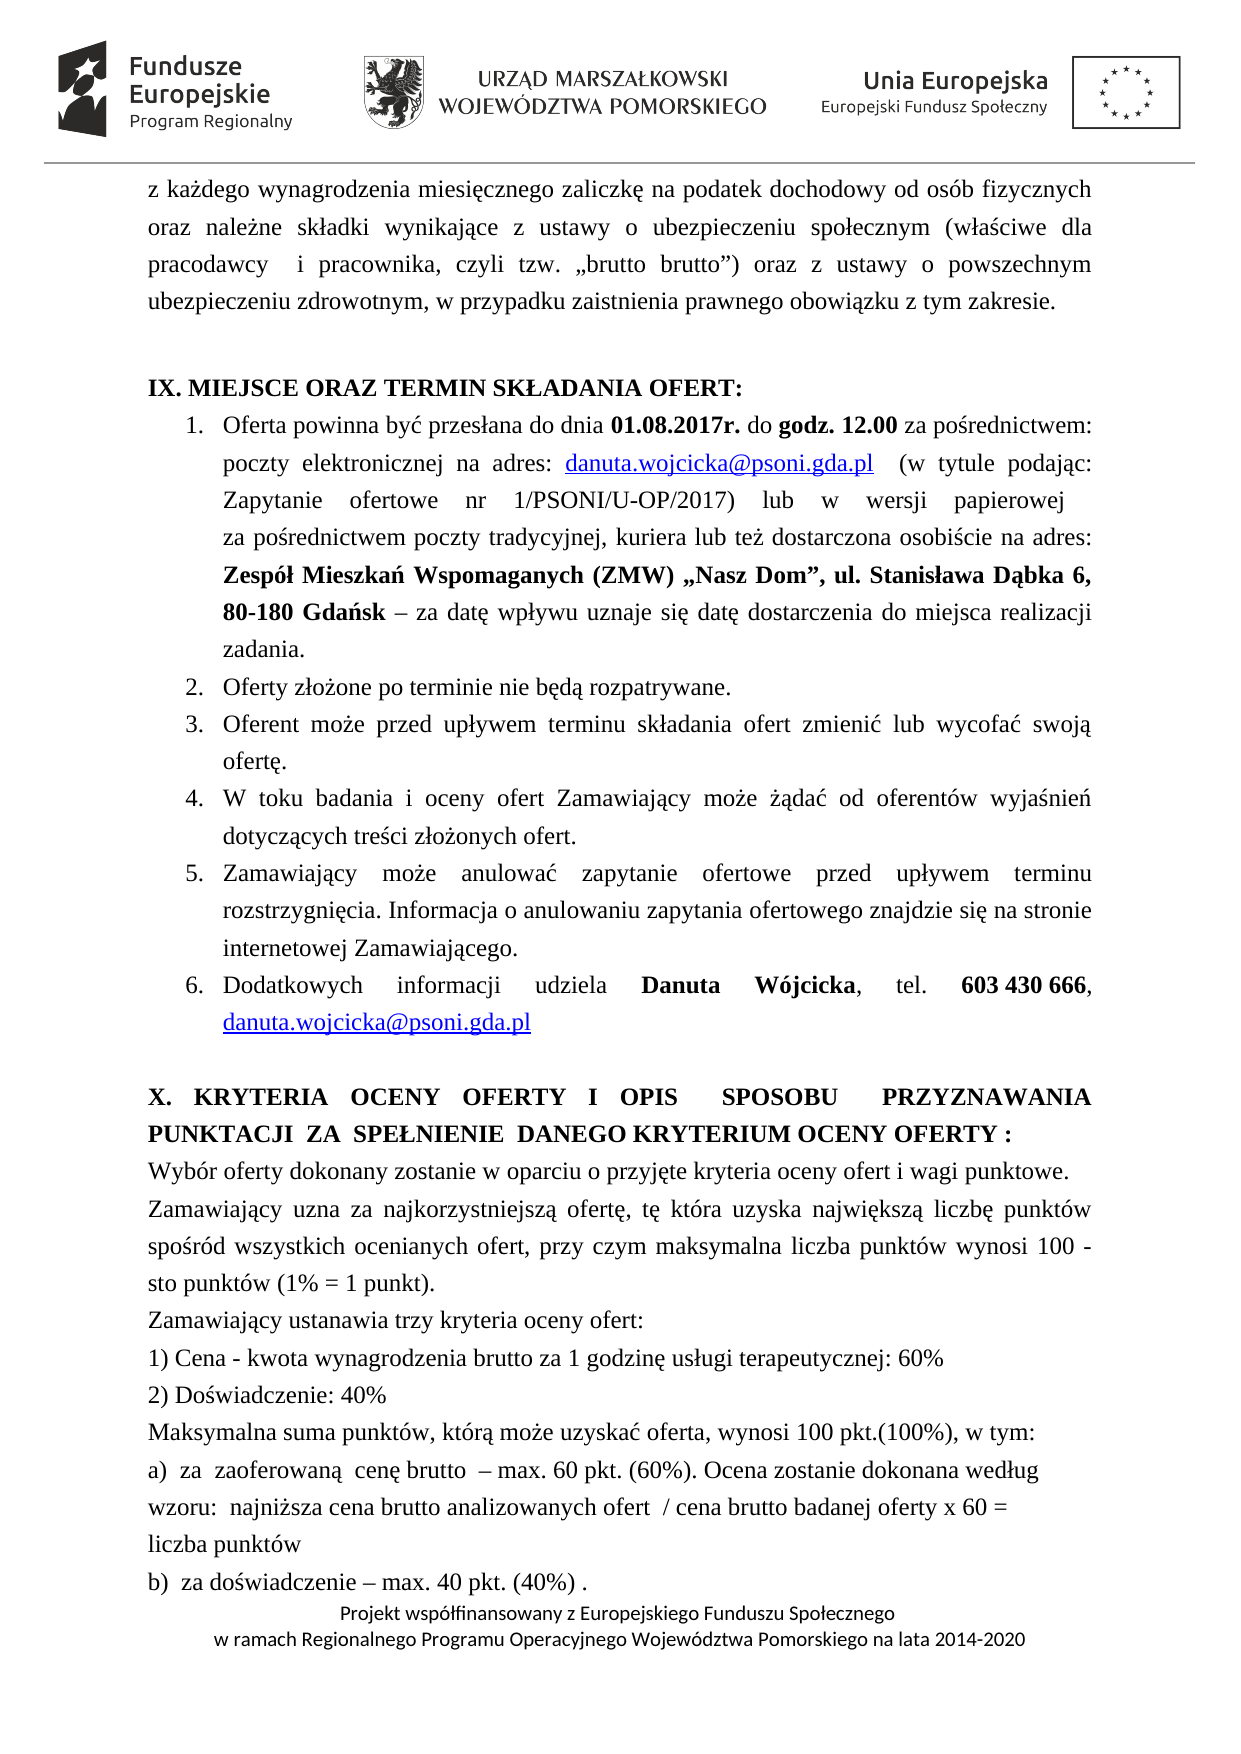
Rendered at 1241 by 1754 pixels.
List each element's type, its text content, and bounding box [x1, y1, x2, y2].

text liczba punktów [148, 1529, 1093, 1558]
text wzoru: najniższa cena brutto analizowanych ofert / cena brutto badanej oferty x 60 = [148, 1492, 1093, 1521]
text Zamawiający uzna za najkorzystniejszą ofertę, tę która uzyska największą liczbę punktów spośród wszystkich ocenianych ofert, przy czym maksymalna liczba punktów wynosi 100 - sto punktów (1% = 1 punkt). [148, 1194, 1093, 1297]
list Dodatkowych informacji udziela Danuta Wójcicka, tel. 603 430 666, danuta.wojcicka@psoni.gda.pl [185, 970, 1093, 1036]
list W toku badania i oceny ofert Zamawiający może żądać od oferentów wyjaśnień dotyczących treści złożonych ofert. [185, 783, 1093, 849]
text Maksymalna suma punktów, którą może uzyskać oferta, wynosi 100 pkt.(100%), w tym: [148, 1417, 1093, 1446]
text IX. MIEJSCE ORAZ TERMIN SKŁADANIA OFERT: [148, 373, 1093, 402]
list Zamawiający może anulować zapytanie ofertowe przed upływem terminu rozstrzygnięcia. Informacja o anulowaniu zapytania ofertowego znajdzie się na stronie internetowej Zamawiającego. [185, 858, 1093, 961]
text X. KRYTERIA OCENY OFERTY I OPIS SPOSOBU PRZYZNAWANIA PUNKTACJI ZA SPEŁNIENIE DANEGO KRYTERIUM OCENY OFERTY : [148, 1082, 1093, 1148]
list Oferty złożone po terminie nie będą rozpatrywane. [185, 672, 1093, 700]
text a) za zaoferowaną cenę brutto – max. 60 pkt. (60%). Ocena zostanie dokonana według [148, 1455, 1093, 1483]
picture [43, 40, 1196, 164]
text b) za doświadczenie – max. 40 pkt. (40%) . [148, 1567, 1093, 1595]
text Wybór oferty dokonany zostanie w oparciu o przyjęte kryteria oceny ofert i wagi punktowe. [148, 1156, 1093, 1185]
list Oferent może przed upływem terminu składania ofert zmienić lub wycofać swoją ofertę. [185, 709, 1093, 775]
text Zamawiający ustanawia trzy kryteria oceny ofert: [148, 1306, 1093, 1334]
text 1) Cena - kwota wynagrodzenia brutto za 1 godzinę usługi terapeutycznej: 60% [148, 1343, 1093, 1372]
text 2) Doświadczenie: 40% [148, 1380, 1093, 1409]
list Oferta powinna być przesłana do dnia 01.08.2017r. do godz. 12.00 za pośrednictwem: poczty elektronicznej na adres: danuta.wojcicka@psoni.gda.pl (w tytule podając: Zapytanie ofertowe nr 1/PSONI/U-OP/2017) lub w wersji papierowej za pośrednictwem poczty tradycyjnej, kuriera lub też dostarczona osobiście na adres: Zespół Mieszkań Wspomaganych (ZMW) „Nasz Dom”, ul. Stanisława Dąbka 6, 80-180 Gdańsk – za datę wpływu uznaje się datę dostarczenia do miejsca realizacji zadania. [185, 411, 1093, 663]
